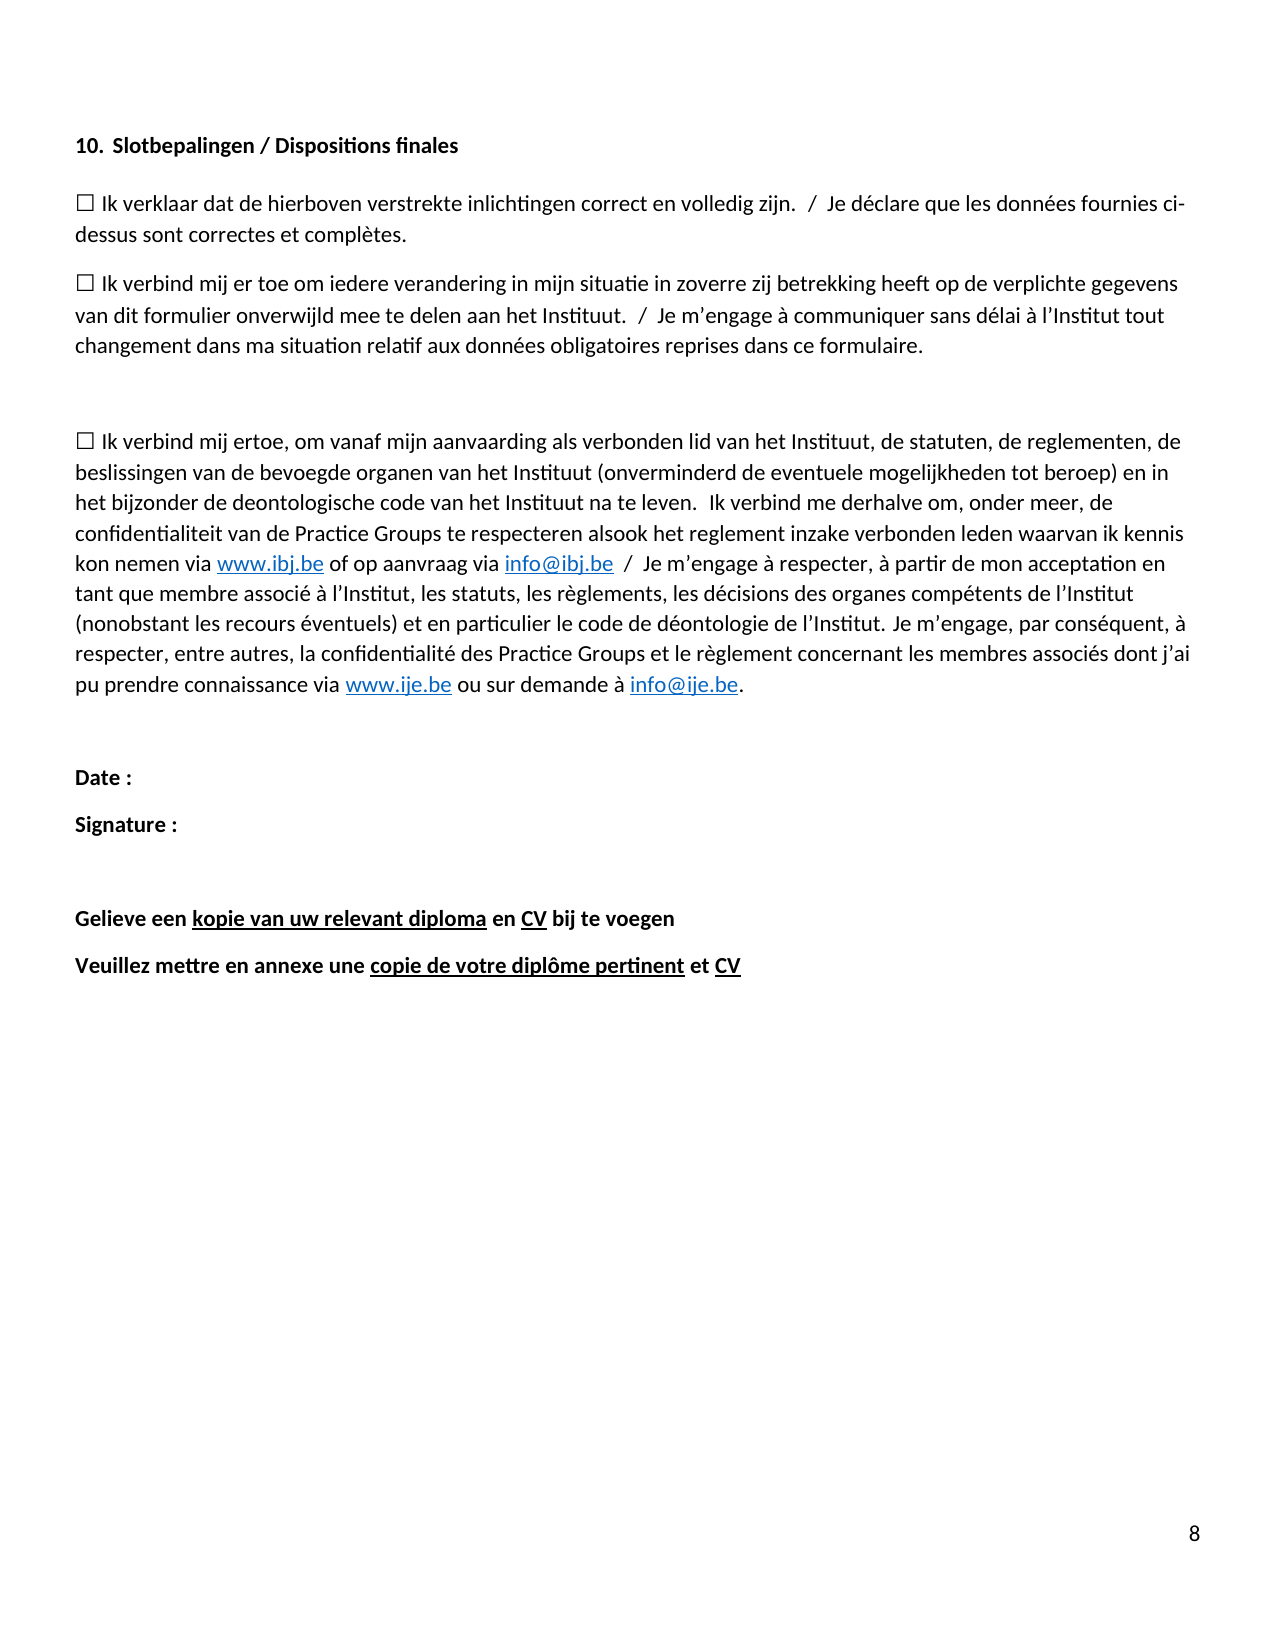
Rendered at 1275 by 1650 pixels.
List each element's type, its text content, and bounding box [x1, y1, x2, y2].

text Signature : [75, 810, 1200, 838]
text Veuillez mettre en annexe une copie de votre diplôme pertinent et CV [75, 951, 1200, 979]
text Ik verbind mij er toe om iedere verandering in mijn situatie in zoverre zij betrekking heeft op de verplichte gegevens van dit formulier onverwijld mee te delen aan het Instituut. / Je m’engage à communiquer sans délai à l’Institut tout changement dans ma situation relatif aux données obligatoires reprises dans ce formulaire. [75, 267, 1200, 359]
text Ik verklaar dat de hierboven verstrekte inlichtingen correct en volledig zijn. / Je déclare que les données fournies ci-dessus sont correctes et complètes. [75, 187, 1200, 248]
text Ik verbind mij ertoe, om vanaf mijn aanvaarding als verbonden lid van het Instituut, de statuten, de reglementen, de beslissingen van de bevoegde organen van het Instituut (onverminderd de eventuele mogelijkheden tot beroep) en in het bijzonder de deontologische code van het Instituut na te leven. Ik verbind me derhalve om, onder meer, de confidentialiteit van de Practice Groups te respecteren alsook het reglement inzake verbonden leden waarvan ik kennis kon nemen via www.ibj.be of op aanvraag via info@ibj.be / Je m’engage à respecter, à partir de mon acceptation en tant que membre associé à l’Institut, les statuts, les règlements, les décisions des organes compétents de l’Institut (nonobstant les recours éventuels) et en particulier le code de déontologie de l’Institut. Je m’engage, par conséquent, à respecter, entre autres, la confidentialité des Practice Groups et le règlement concernant les membres associés dont j’ai pu prendre connaissance via www.ije.be ou sur demande à info@ije.be. [75, 425, 1200, 698]
text Date : [75, 763, 1200, 791]
list Slotbepalingen / Dispositions finales [75, 131, 1200, 159]
text Gelieve een kopie van uw relevant diploma en CV bij te voegen [75, 904, 1200, 932]
